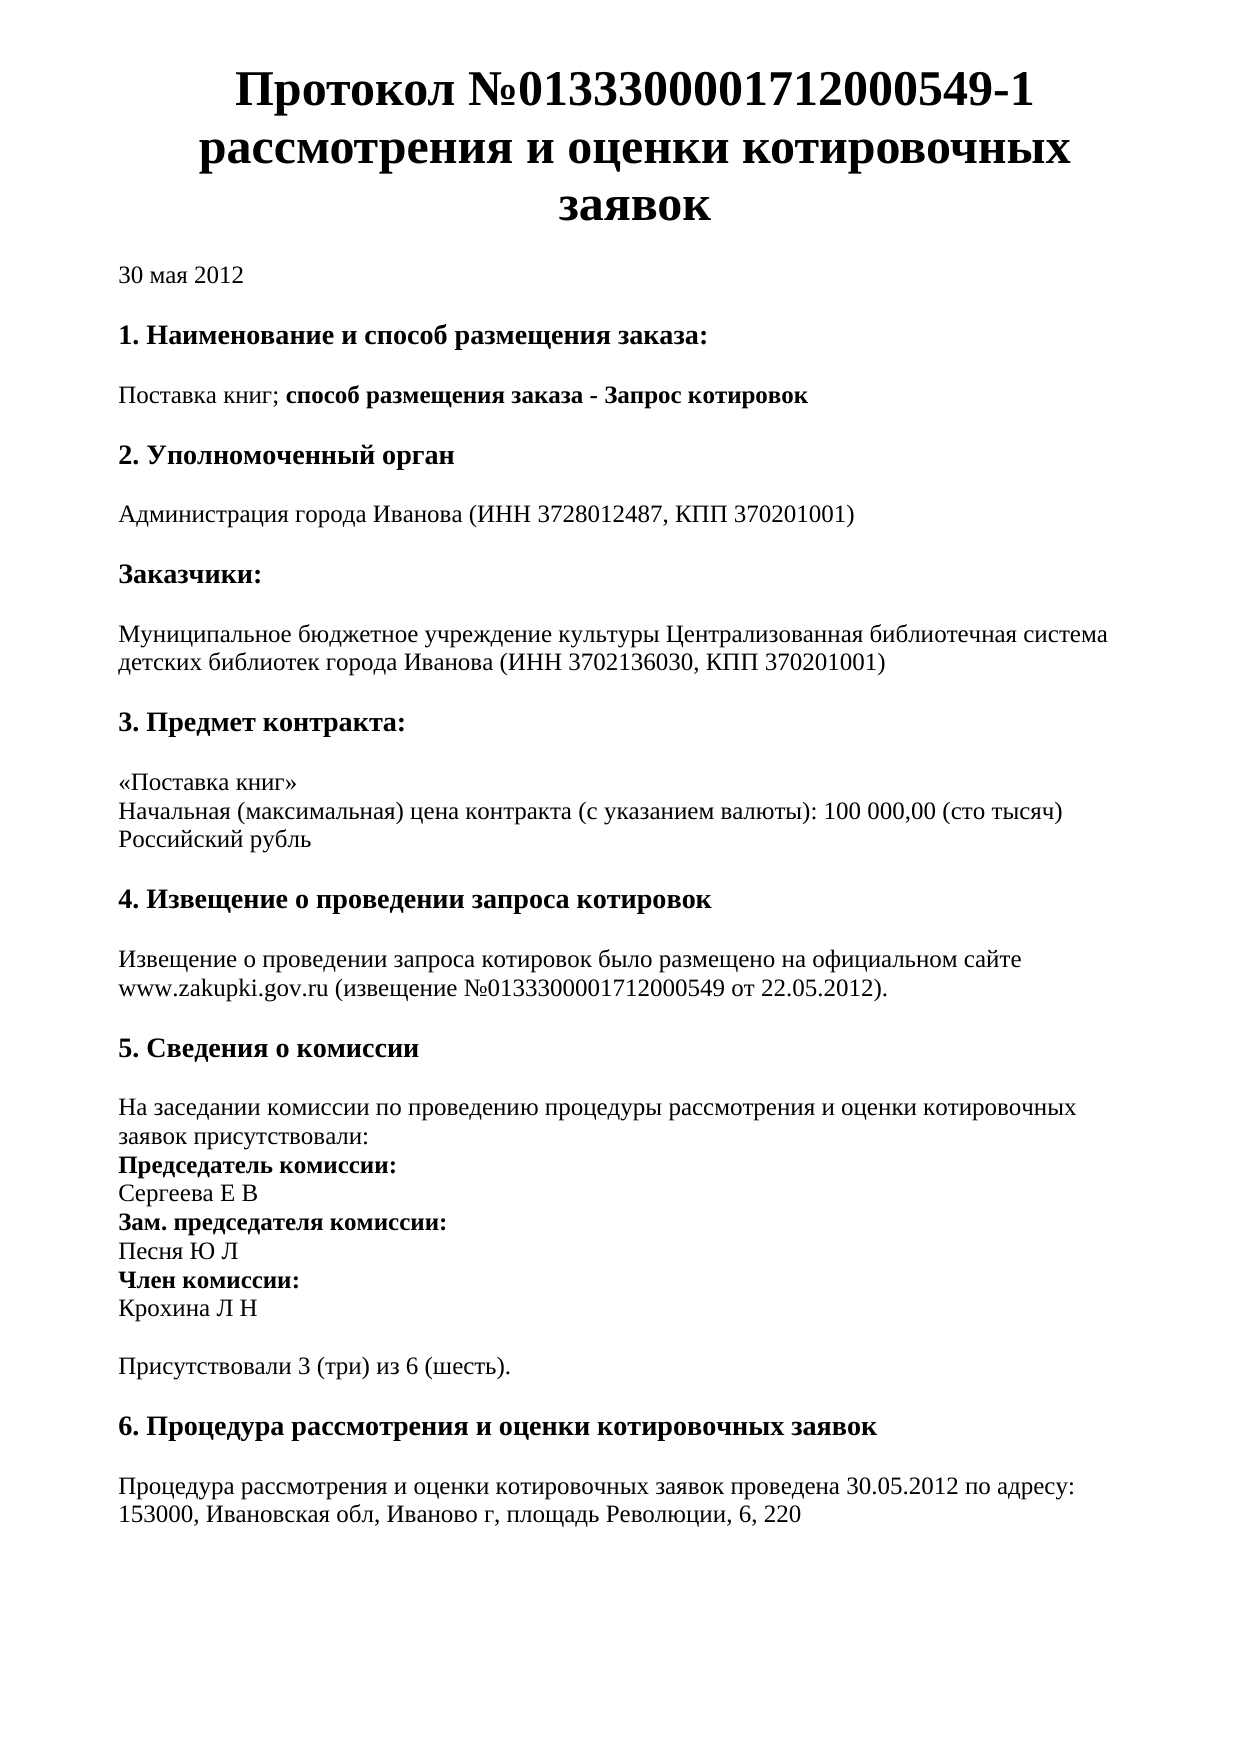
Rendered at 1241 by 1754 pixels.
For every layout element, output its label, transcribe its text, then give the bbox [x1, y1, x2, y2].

text Протокол №0133300001712000549-1 [118, 59, 1152, 117]
text На заседании комиссии по проведению процедуры рассмотрения и оценки котировочных заявок присутствовали: [118, 1092, 1152, 1150]
text Администрация города Иванова (ИНН 3728012487, КПП 370201001) [118, 499, 1152, 528]
text Процедура рассмотрения и оценки котировочных заявок проведена 30.05.2012 по адресу: 153000, Ивановская обл, Иваново г, площадь Революции, 6, 220 [118, 1471, 1152, 1528]
text Зам. председателя комиссии: Песня Ю Л [118, 1207, 1152, 1265]
text Муниципальное бюджетное учреждение культуры Централизованная библиотечная система детских библиотек города Иванова (ИНН 3702136030, КПП 370201001) [118, 619, 1152, 676]
text 2. Уполномоченный орган [118, 438, 1152, 470]
text Председатель комиссии: Сергеева Е В [118, 1150, 1152, 1207]
text Присутствовали 3 (три) из 6 (шесть). [118, 1351, 1152, 1380]
text рассмотрения и оценки котировочных заявок [118, 117, 1152, 232]
text 6. Процедура рассмотрения и оценки котировочных заявок [118, 1409, 1152, 1442]
text 3. Предмет контракта: [118, 705, 1152, 738]
text «Поставка книг» Начальная (максимальная) цена контракта (с указанием валюты): 100 000,00 (сто тысяч) Российский рубль [118, 767, 1152, 853]
text 1. Наименование и способ размещения заказа: [118, 318, 1152, 351]
text 30 мая 2012 [118, 260, 1152, 289]
text Поставка книг; способ размещения заказа - Запрос котировок [118, 380, 1152, 408]
text 4. Извещение о проведении запроса котировок [118, 882, 1152, 915]
text Член комиссии: Крохина Л Н [118, 1265, 1152, 1322]
text Извещение о проведении запроса котировок было размещено на официальном сайте www.zakupki.gov.ru (извещение №0133300001712000549 от 22.05.2012). [118, 944, 1152, 1001]
text 5. Сведения о комиссии [118, 1031, 1152, 1063]
text Заказчики: [118, 557, 1152, 589]
